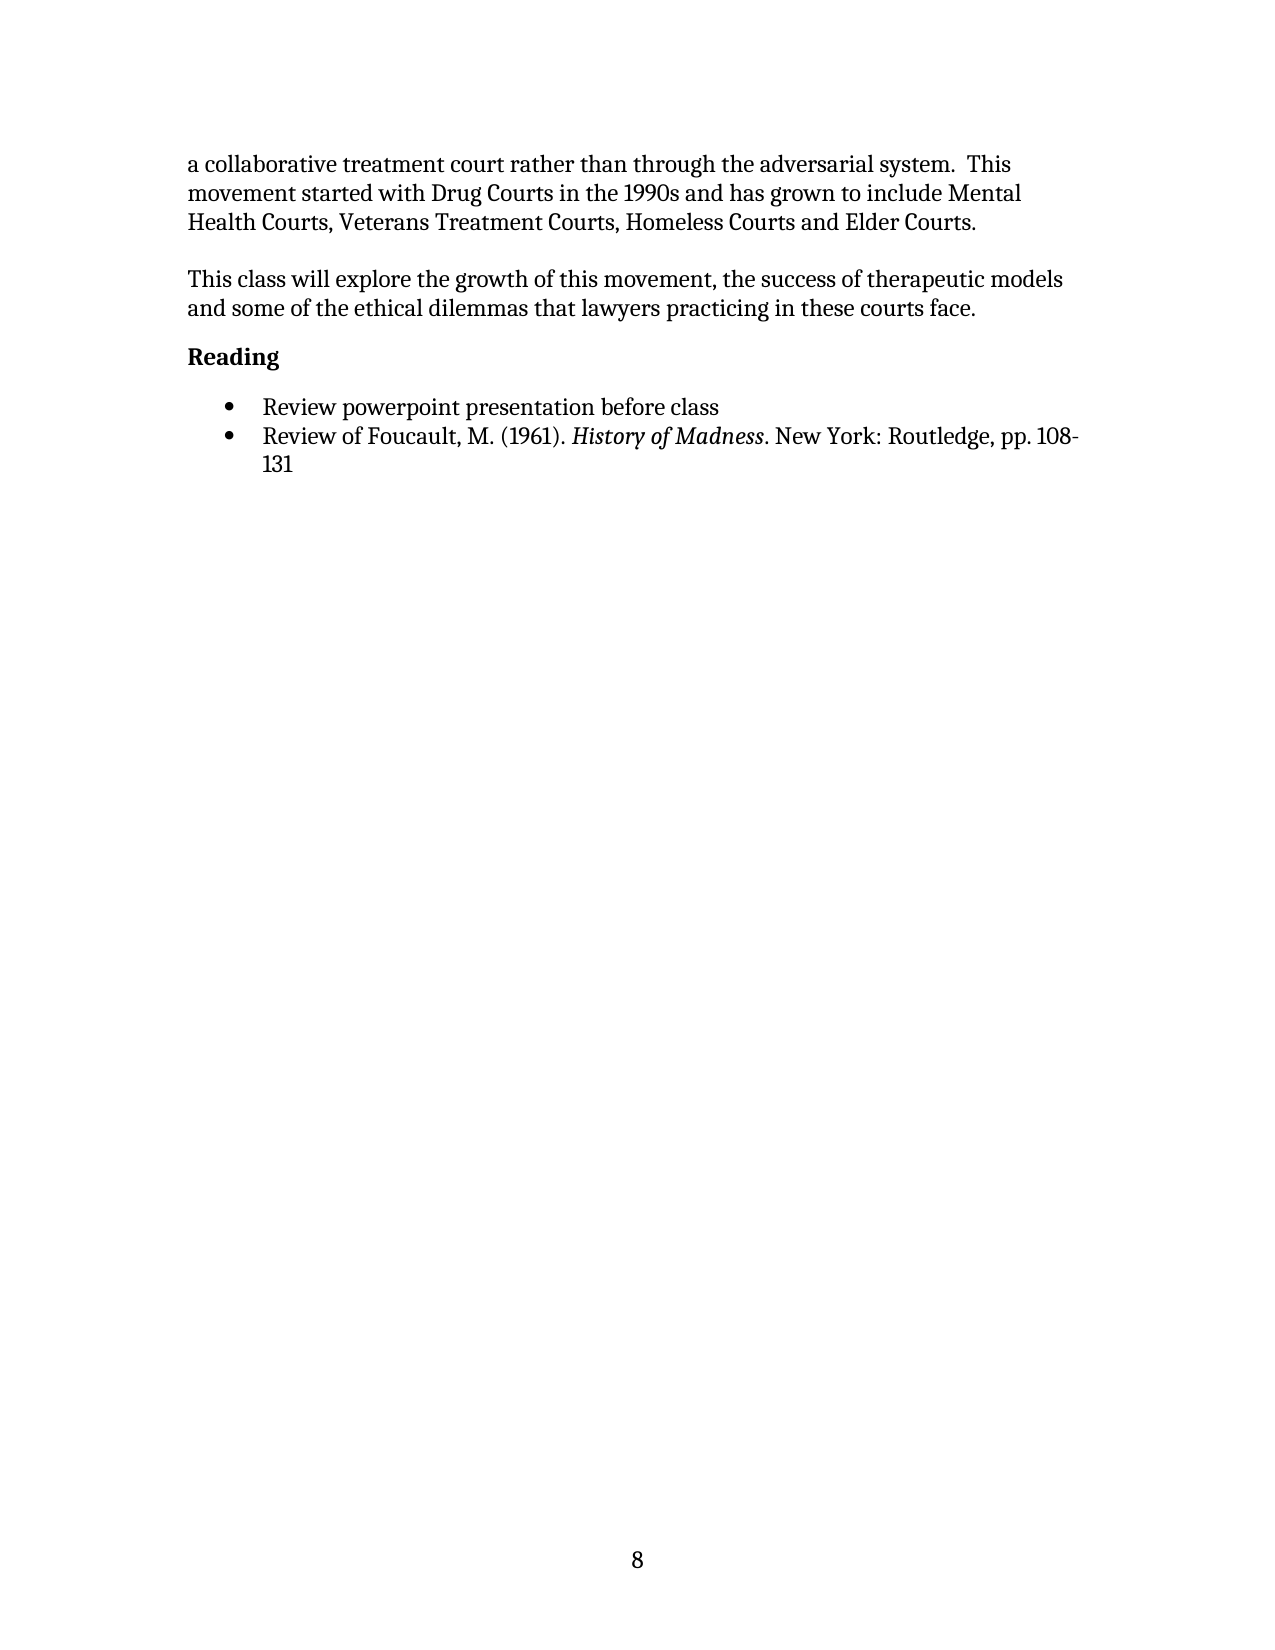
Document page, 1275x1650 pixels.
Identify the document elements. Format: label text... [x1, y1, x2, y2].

text Reading [187, 343, 1087, 372]
text This class will explore the growth of this movement, the success of therapeutic models and some of the ethical dilemmas that lawyers practicing in these courts face. [187, 265, 1087, 322]
list Review of Foucault, M. (1961). History of Madness. New York: Routledge, pp. 108-131 [225, 422, 1087, 479]
list Review powerpoint presentation before class [225, 393, 1087, 422]
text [187, 150, 1087, 236]
